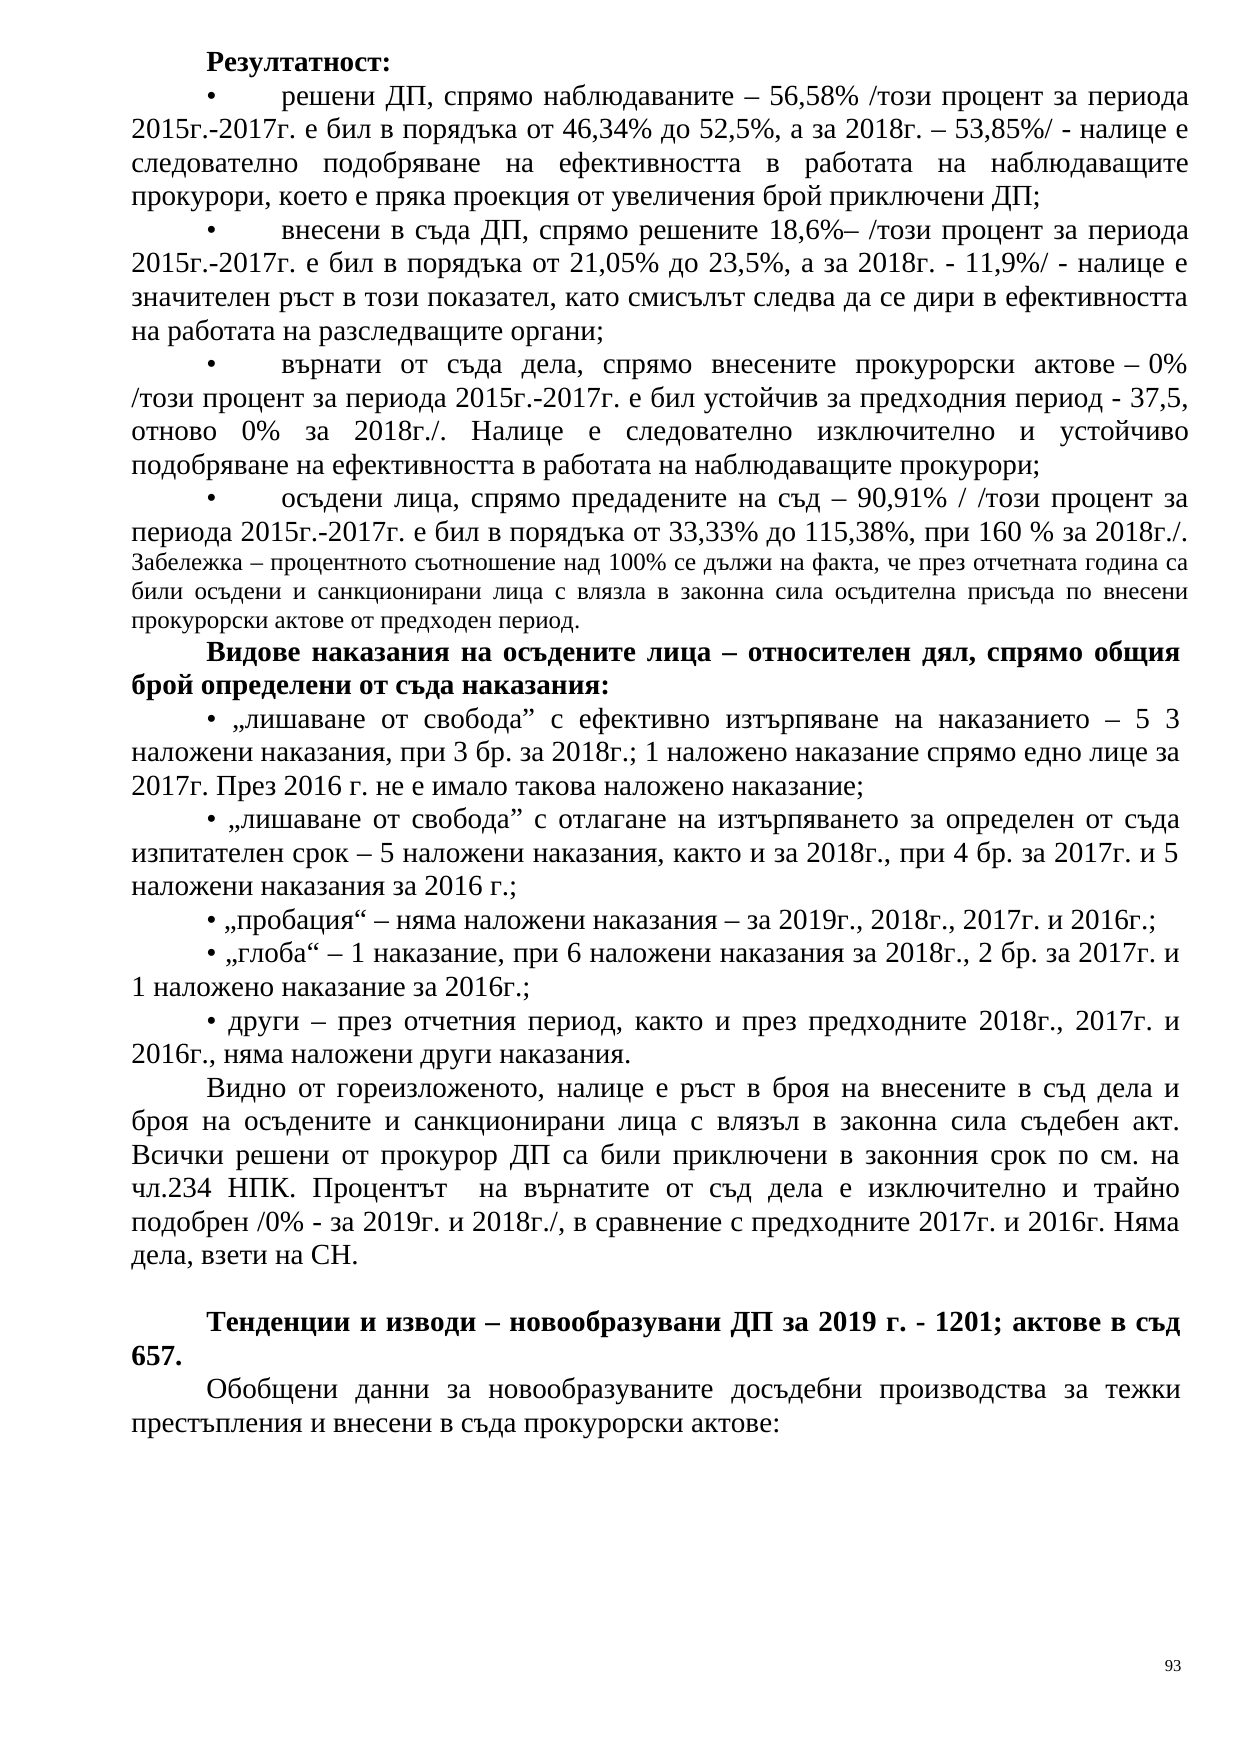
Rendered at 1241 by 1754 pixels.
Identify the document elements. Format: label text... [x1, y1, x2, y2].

text Тенденции и изводи – новообразувани ДП за 2019 г. - 1201; актове в съд 657. [131, 1304, 1181, 1372]
text Видно от гореизложеното, налице е ръст в броя на внесените в съд дела и броя на осъдените и санкционирани лица с влязъл в законна сила съдебен акт. Всички решени от прокурор ДП са били приключени в законния срок по см. на чл.234 НПК. Процентът на върнатите от съд дела е изключително и трайно подобрен /0% - за 2019г. и 2018г./, в сравнение с предходните 2017г. и 2016г. Няма дела, взети на СН. [131, 1070, 1181, 1271]
text • други – през отчетния период, както и през предходните 2018г., 2017г. и 2016г., няма наложени други наказания. [131, 1003, 1181, 1070]
text • „пробация“ – няма наложени наказания – за 2019г., 2018г., 2017г. и 2016г.; [131, 902, 1181, 936]
text Обобщени данни за новообразуваните досъдебни производства за тежки престъпления и внесени в съда прокурорски актове: [131, 1372, 1181, 1439]
list решени ДП, спрямо наблюдаваните – 56,58% /този процент за периода 2015г.-2017г. е бил в порядъка от 46,34% до 52,5%, а за 2018г. – 53,85%/ - налице е следователно подобряване на ефективността в работата на наблюдаващите прокурори, което е пряка проекция от увеличения брой приключени ДП; [131, 78, 1190, 212]
list осъдени лица, спрямо предадените на съд – 90,91% / /този процент за периода 2015г.-2017г. е бил в порядъка от 33,33% до 115,38%, при 160 % за 2018г./. Забележка – процентното съотношение над 100% се дължи на факта, че през отчетната година са били осъдени и санкционирани лица с влязла в законна сила осъдителна присъда по внесени прокурорски актове от предходен период. [131, 480, 1190, 634]
text • „глоба“ – 1 наказание, при 6 наложени наказания за 2018г., 2 бр. за 2017г. и 1 наложено наказание за 2016г.; [131, 936, 1181, 1003]
list внесени в съда ДП, спрямо решените 18,6%– /този процент за периода 2015г.-2017г. е бил в порядъка от 21,05% до 23,5%, а за 2018г. - 11,9%/ - налице е значителен ръст в този показател, като смисълът следва да се дири в ефективността на работата на разследващите органи; [131, 212, 1190, 346]
text • „лишаване от свобода” с отлагане на изтърпяването за определен от съда изпитателен срок – 5 наложени наказания, както и за 2018г., при 4 бр. за 2017г. и 5 наложени наказания за 2016 г.; [131, 801, 1181, 902]
list върнати от съда дела, спрямо внесените прокурорски актове – 0% /този процент за периода 2015г.-2017г. е бил устойчив за предходния период - 37,5, отново 0% за 2018г./. Налице е следователно изключително и устойчиво подобряване на ефективността в работата на наблюдаващите прокурори; [131, 346, 1190, 480]
text • „лишаване от свобода” с ефективно изтърпяване на наказанието – 5 3 наложени наказания, при 3 бр. за 2018г.; 1 наложено наказание спрямо едно лице за 2017г. През 2016 г. не е имало такова наложено наказание; [131, 701, 1181, 801]
text Резултатност: [131, 44, 1190, 78]
text Видове наказания на осъдените лица – относителен дял, спрямо общия брой определени от съда наказания: [131, 634, 1181, 701]
